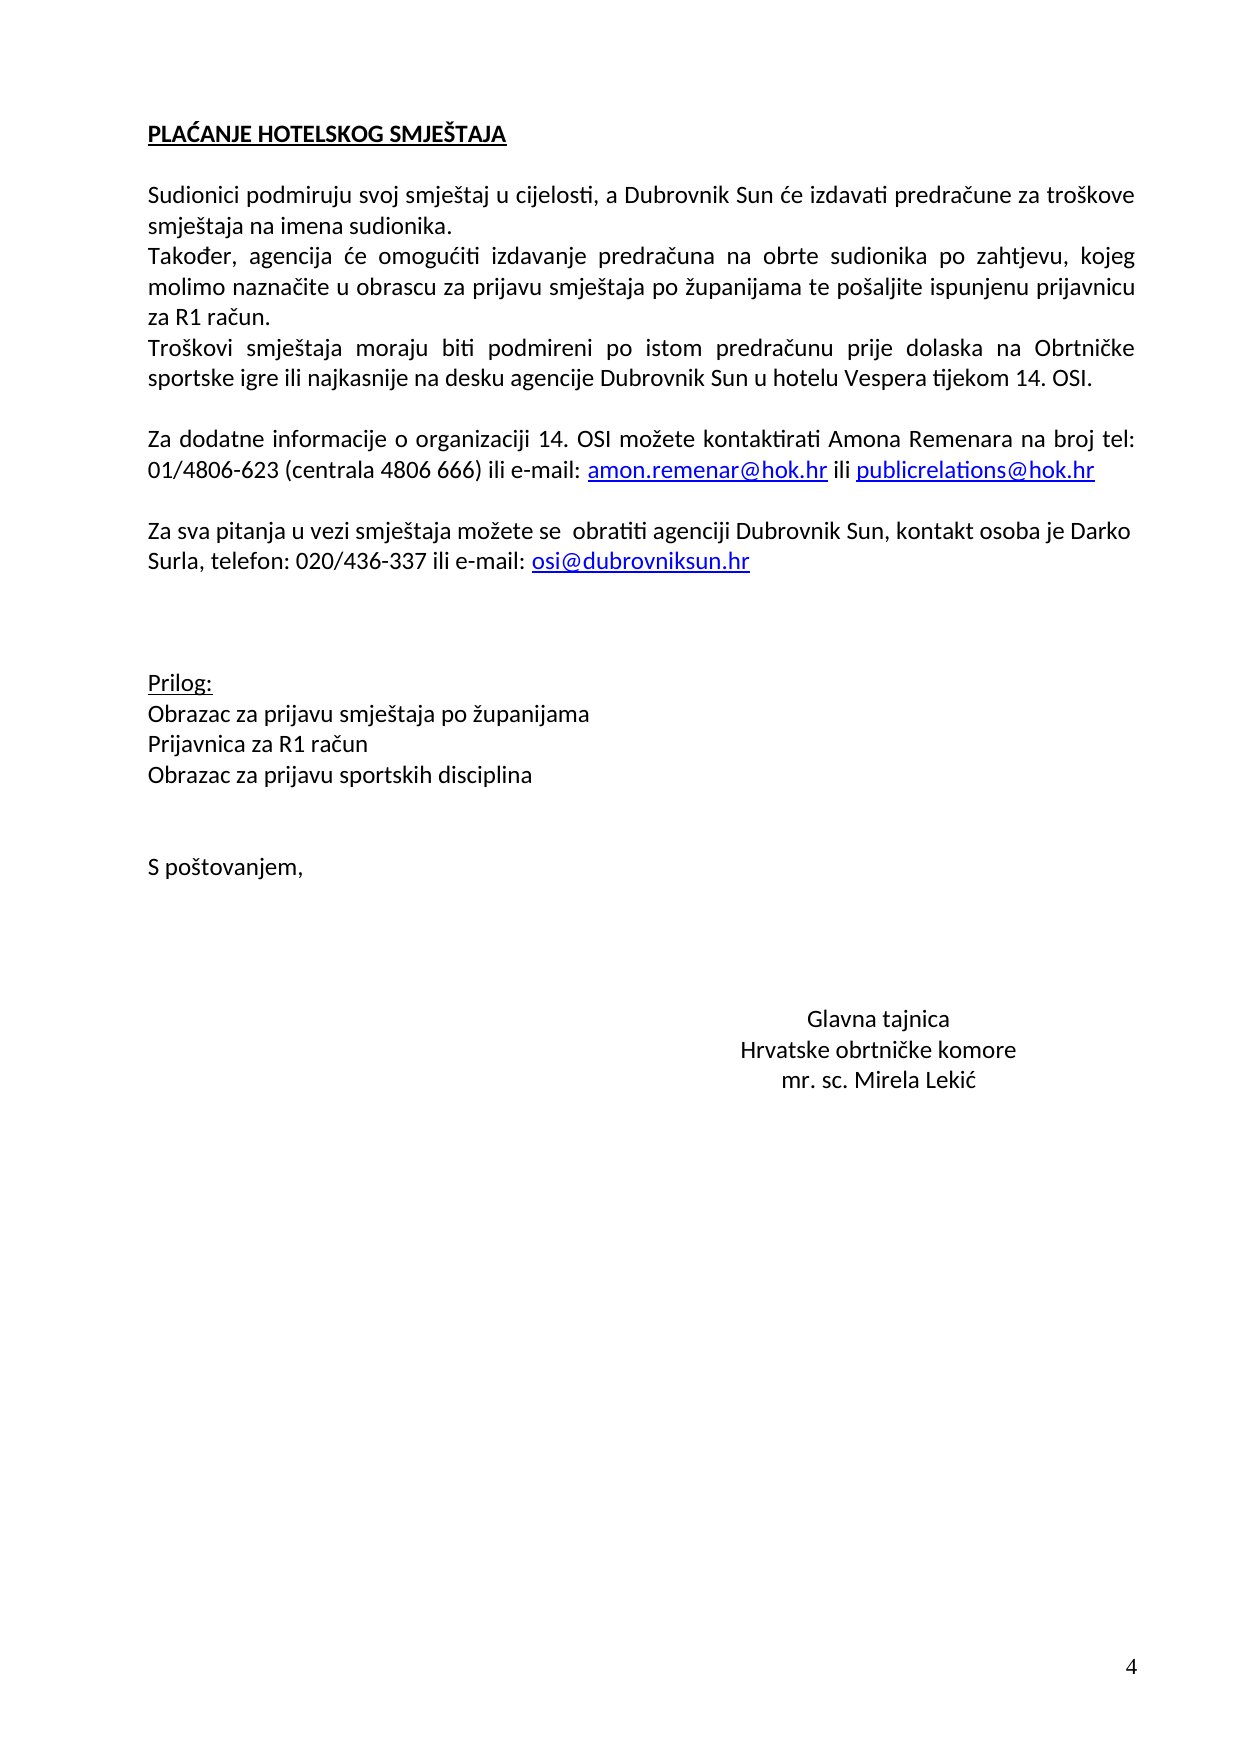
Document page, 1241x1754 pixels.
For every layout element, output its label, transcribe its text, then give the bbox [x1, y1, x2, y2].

text Glavna tajnica [620, 1003, 1137, 1034]
text Prijavnica za R1 račun [148, 729, 1137, 759]
text mr. sc. Mirela Lekić [620, 1064, 1137, 1095]
text Prilog: [148, 668, 1137, 698]
text Za dodatne informacije o organizaciji 14. OSI možete kontaktirati Amona Remenara na broj tel: 01/4806-623 (centrala 4806 666) ili e-mail: amon.remenar@hok.hr ili publicrelations@hok.hr [148, 423, 1137, 484]
text Također, agencija će omogućiti izdavanje predračuna na obrte sudionika po zahtjevu, kojeg molimo naznačite u obrascu za prijavu smještaja po županijama te pošaljite ispunjenu prijavnicu za R1 račun. [148, 240, 1137, 332]
text Za sva pitanja u vezi smještaja možete se obratiti agenciji Dubrovnik Sun, kontakt osoba je Darko Surla, telefon: 020/436-337 ili e-mail: osi@dubrovniksun.hr [148, 515, 1137, 576]
text Troškovi smještaja moraju biti podmireni po istom predračunu prije dolaska na Obrtničke sportske igre ili najkasnije na desku agencije Dubrovnik Sun u hotelu Vespera tijekom 14. OSI. [148, 332, 1137, 393]
text Sudionici podmiruju svoj smještaj u cijelosti, a Dubrovnik Sun će izdavati predračune za troškove smještaja na imena sudionika. [148, 179, 1137, 240]
text Hrvatske obrtničke komore [620, 1034, 1137, 1064]
text PLAĆANJE HOTELSKOG SMJEŠTAJA [148, 118, 1137, 149]
text S poštovanjem, [148, 851, 1137, 881]
text Obrazac za prijavu sportskih disciplina [148, 759, 1137, 790]
text Obrazac za prijavu smještaja po županijama [148, 698, 1137, 729]
